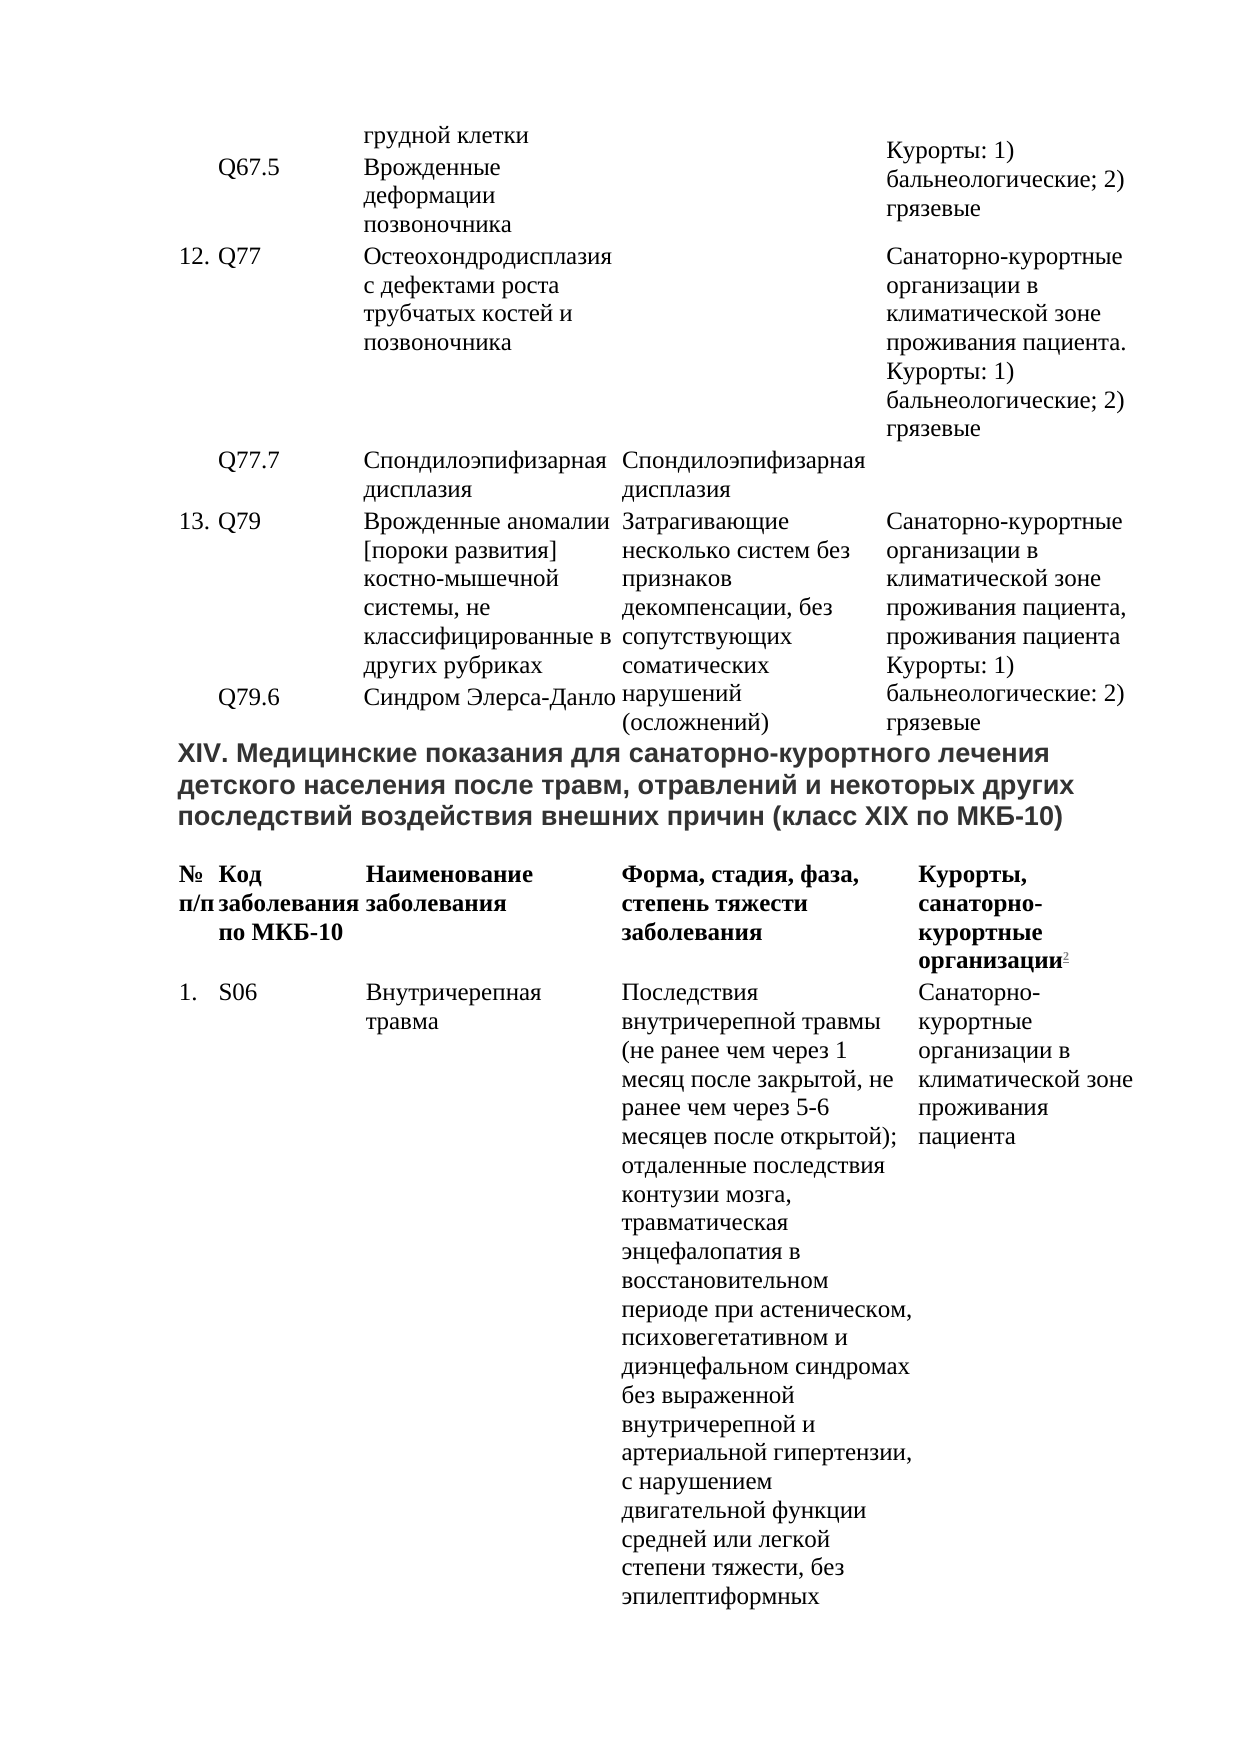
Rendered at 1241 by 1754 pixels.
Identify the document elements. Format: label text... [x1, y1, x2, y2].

text XIV. Медицинские показания для санаторно-курортного лечения детского населения после травм, отравлений и некоторых других последствий воздействия внешних причин (класс XIX по МКБ-10) [177, 737, 1152, 831]
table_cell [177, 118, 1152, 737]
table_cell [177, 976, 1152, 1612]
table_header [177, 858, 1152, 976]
